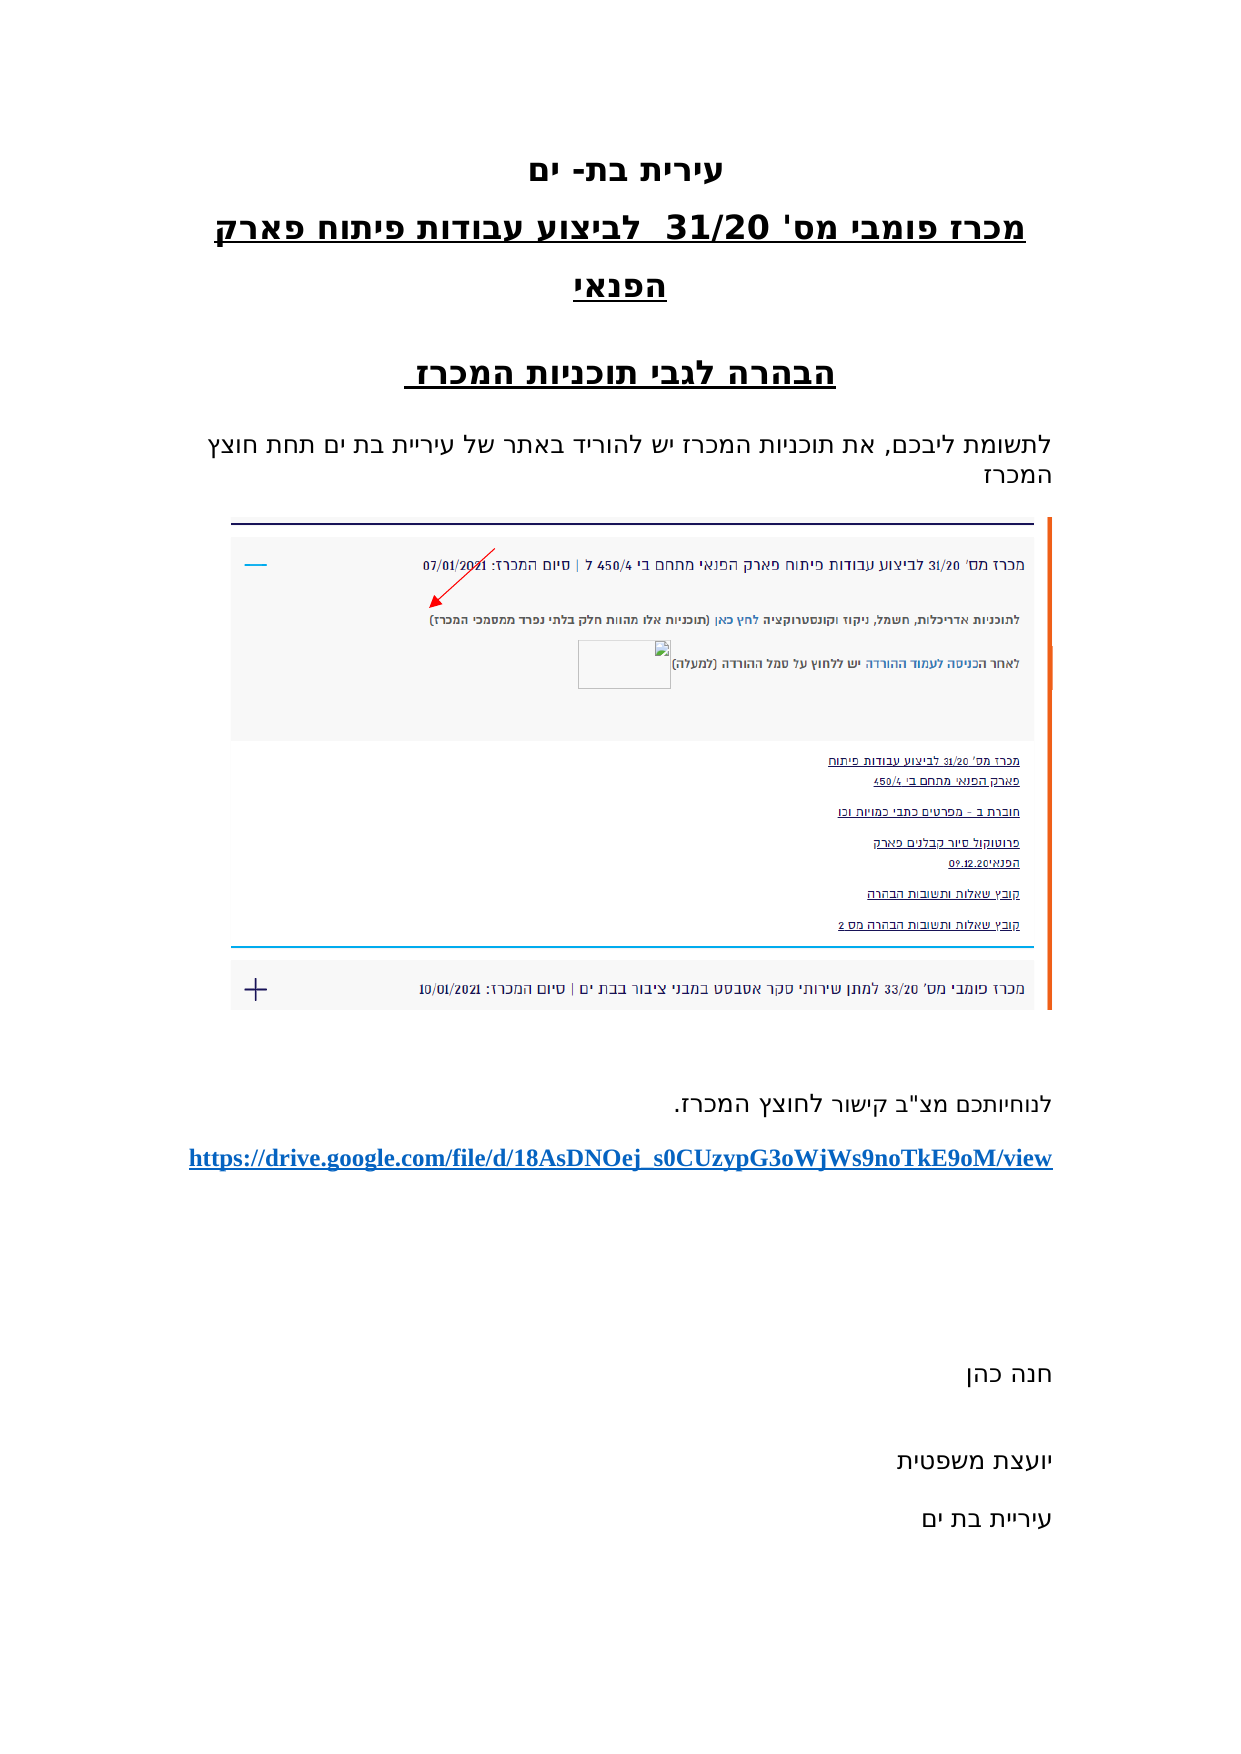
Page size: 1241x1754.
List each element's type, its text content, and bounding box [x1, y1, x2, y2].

subtitle מכרז פומבי מס' 31/20 לביצוע עבודות פיתוח פארק הפנאי [187, 208, 1053, 305]
text לנוחיותכם מצ"ב קישור לחוצץ המכרז. [187, 1084, 1053, 1120]
picture [132, 517, 1053, 1010]
text עירית בת- ים [187, 150, 1053, 189]
text https://drive.google.com/file/d/18AsDNOej_s0CUzypG3oWjWs9noTkE9oM/view [187, 1143, 1053, 1172]
text הבהרה לגבי תוכניות המכרז [187, 353, 1053, 392]
text עיריית בת ים [187, 1475, 1053, 1533]
text לתשומת ליבכם, את תוכניות המכרז יש להוריד באתר של עיריית בת ים תחת חוצץ המכרז [187, 431, 1053, 489]
text חנה כהן [187, 1331, 1053, 1388]
text יועצת משפטית [187, 1417, 1053, 1475]
